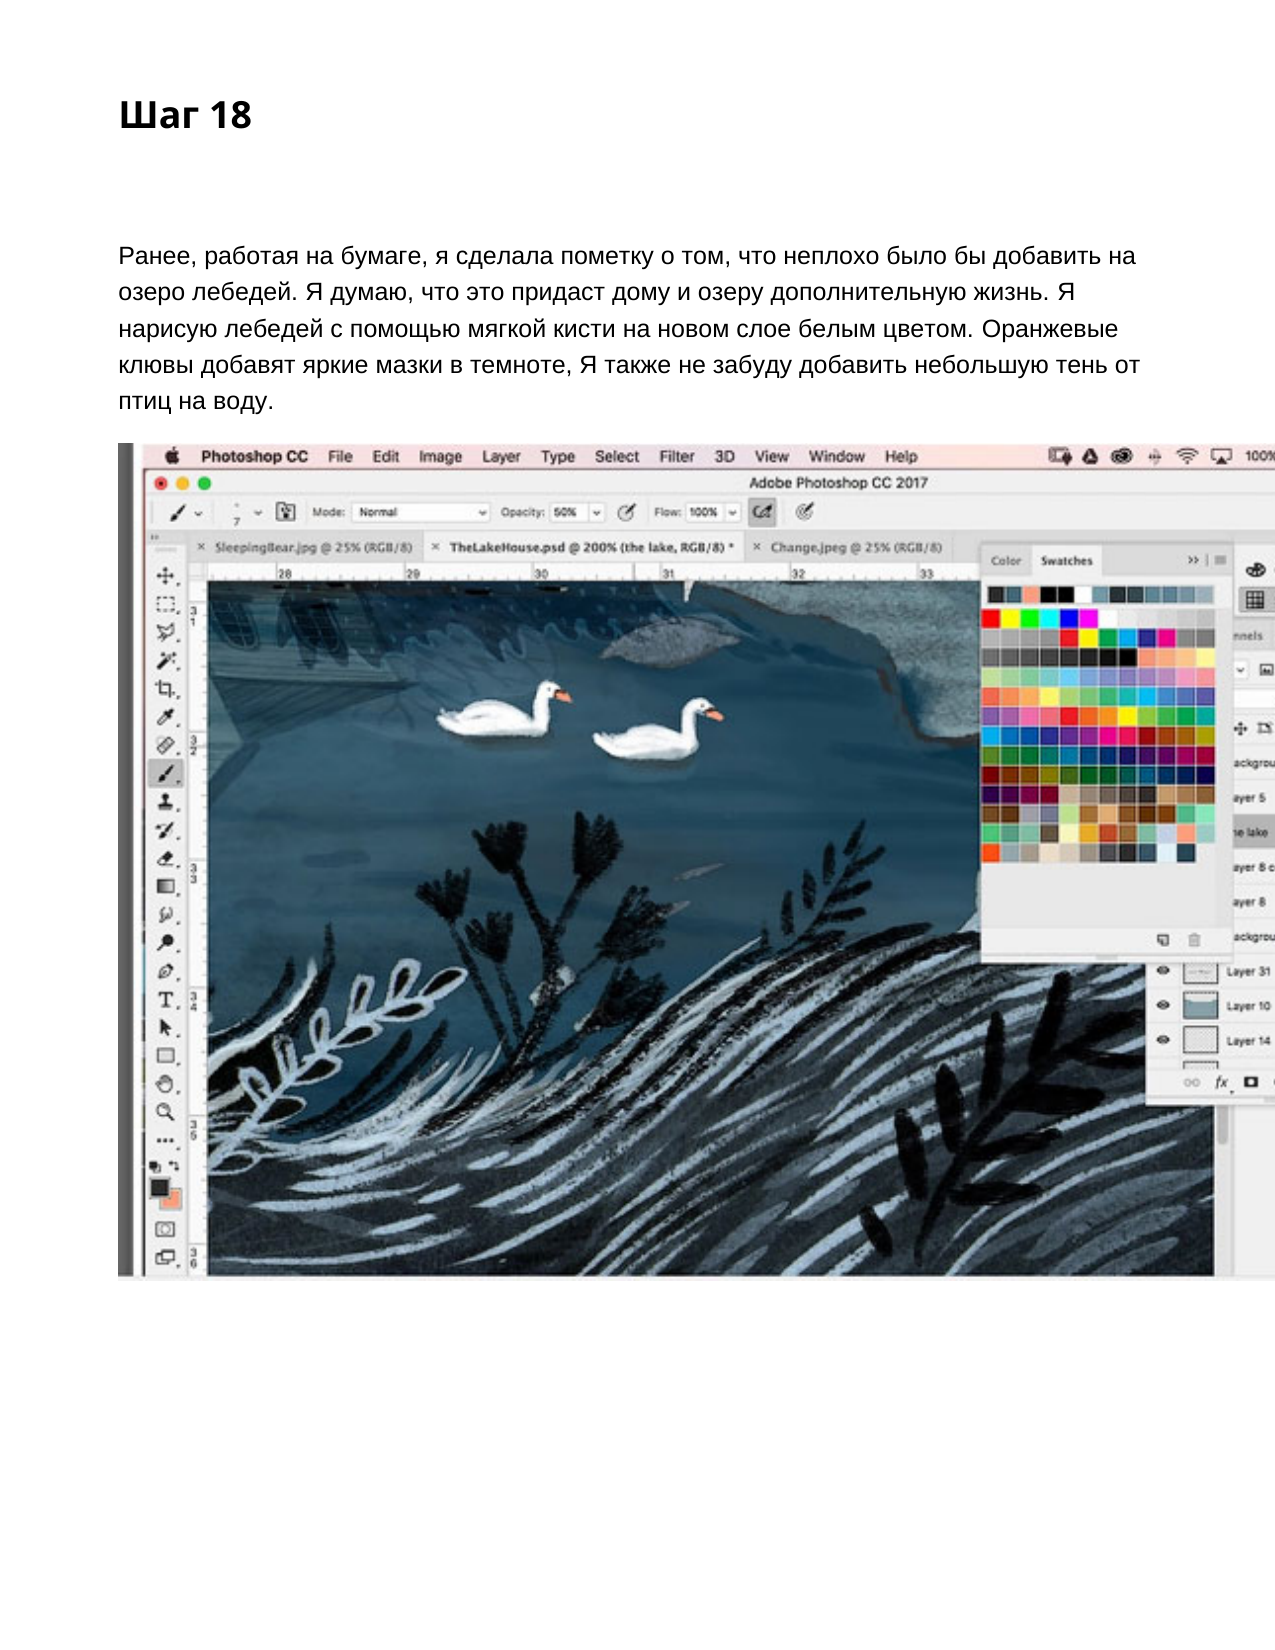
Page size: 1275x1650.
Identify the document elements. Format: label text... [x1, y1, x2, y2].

text Шаг 18 [118, 89, 1157, 140]
picture [118, 443, 1275, 1281]
text Ранее, работая на бумаге, я сделала пометку о том, что неплохо было бы добавить на озеро лебедей. Я думаю, что это придаст дому и озеру дополнительную жизнь. Я нарисую лебедей с помощью мягкой кисти на новом слое белым цветом. Оранжевые клювы добавят яркие мазки в темноте, Я также не забуду добавить небольшую тень от птиц на воду. [118, 233, 1157, 415]
